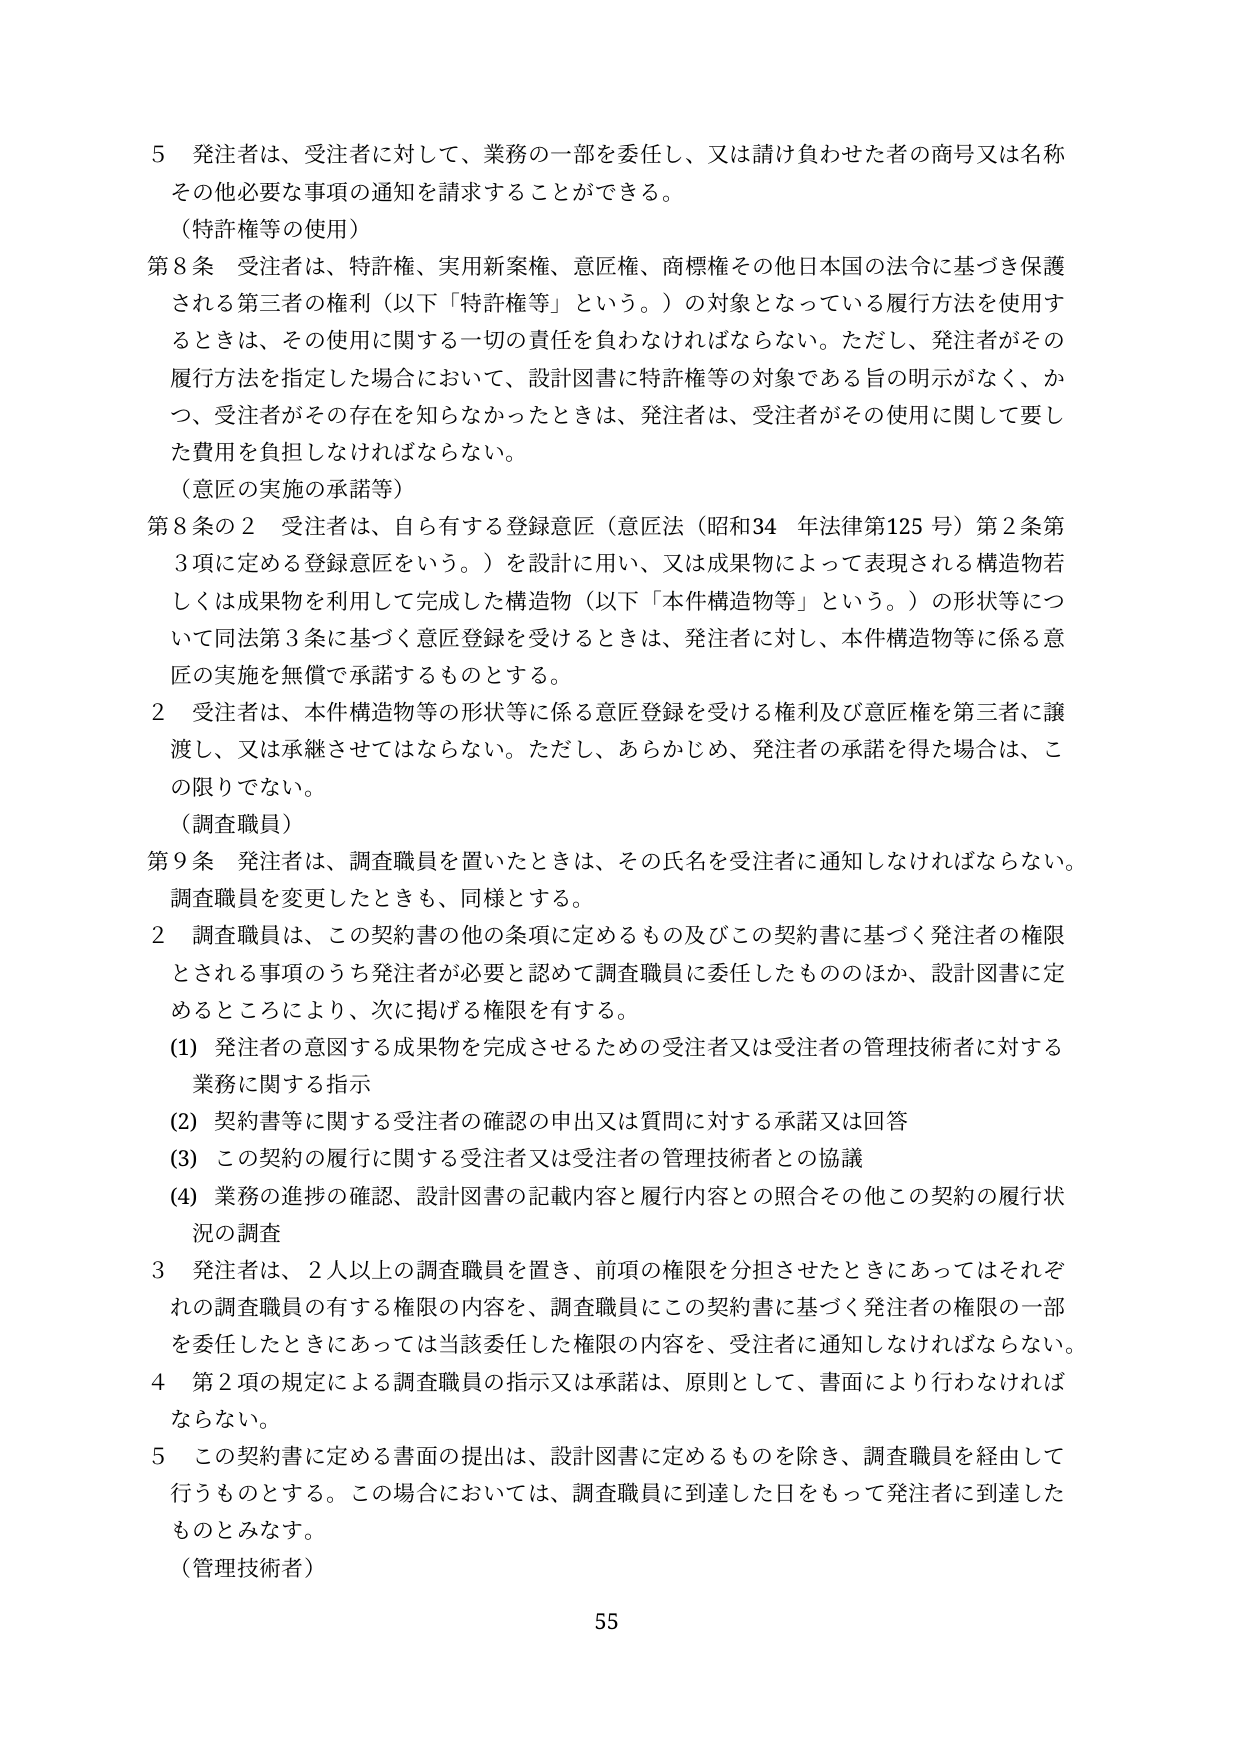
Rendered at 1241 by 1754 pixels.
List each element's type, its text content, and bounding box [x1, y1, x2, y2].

text ２ 調査職員は、この契約書の他の条項に定めるもの及びこの契約書に基づく発注者の権限とされる事項のうち発注者が必要と認めて調査職員に委任したもののほか、設計図書に定めるところにより、次に掲げる権限を有する。 [147, 916, 1066, 1027]
text （調査職員） [147, 804, 1066, 841]
text (3) この契約の履行に関する受注者又は受注者の管理技術者との協議 [147, 1139, 1066, 1176]
text 第８条 受注者は、特許権、実用新案権、意匠権、商標権その他日本国の法令に基づき保護される第三者の権利（以下「特許権等」という。）の対象となっている履行方法を使用するときは、その使用に関する一切の責任を負わなければならない。ただし、発注者がその履行方法を指定した場合において、設計図書に特許権等の対象である旨の明示がなく、かつ、受注者がその存在を知らなかったときは、発注者は、受注者がその使用に関して要した費用を負担しなければならない。 [147, 246, 1066, 469]
text ４ 第２項の規定による調査職員の指示又は承諾は、原則として、書面により行わなければならない。 [147, 1362, 1066, 1436]
text （意匠の実施の承諾等） [147, 469, 1066, 507]
text （管理技術者） [147, 1548, 1066, 1585]
text 第９条 発注者は、調査職員を置いたときは、その氏名を受注者に通知しなければならない。調査職員を変更したときも、同様とする。 [147, 841, 1066, 916]
text ５ この契約書に定める書面の提出は、設計図書に定めるものを除き、調査職員を経由して行うものとする。この場合においては、調査職員に到達した日をもって発注者に到達したものとみなす。 [147, 1436, 1066, 1548]
text ３ 発注者は、２人以上の調査職員を置き、前項の権限を分担させたときにあってはそれぞれの調査職員の有する権限の内容を、調査職員にこの契約書に基づく発注者の権限の一部を委任したときにあっては当該委任した権限の内容を、受注者に通知しなければならない。 [147, 1250, 1066, 1362]
text (2) 契約書等に関する受注者の確認の申出又は質問に対する承諾又は回答 [147, 1102, 1066, 1139]
text (1) 発注者の意図する成果物を完成させるための受注者又は受注者の管理技術者に対する業務に関する指示 [147, 1027, 1066, 1102]
text 第８条の２ 受注者は、自ら有する登録意匠（意匠法（昭和34年法律第125号）第２条第３項に定める登録意匠をいう。）を設計に用い、又は成果物によって表現される構造物若しくは成果物を利用して完成した構造物（以下「本件構造物等」という。）の形状等について同法第３条に基づく意匠登録を受けるときは、発注者に対し、本件構造物等に係る意匠の実施を無償で承諾するものとする。 [147, 507, 1066, 693]
text （特許権等の使用） [147, 209, 1066, 246]
text ２ 受注者は、本件構造物等の形状等に係る意匠登録を受ける権利及び意匠権を第三者に譲渡し、又は承継させてはならない。ただし、あらかじめ、発注者の承諾を得た場合は、この限りでない。 [147, 693, 1066, 804]
text (4) 業務の進捗の確認、設計図書の記載内容と履行内容との照合その他この契約の履行状況の調査 [147, 1176, 1066, 1250]
text ５ 発注者は、受注者に対して、業務の一部を委任し、又は請け負わせた者の商号又は名称その他必要な事項の通知を請求することができる。 [147, 135, 1066, 209]
